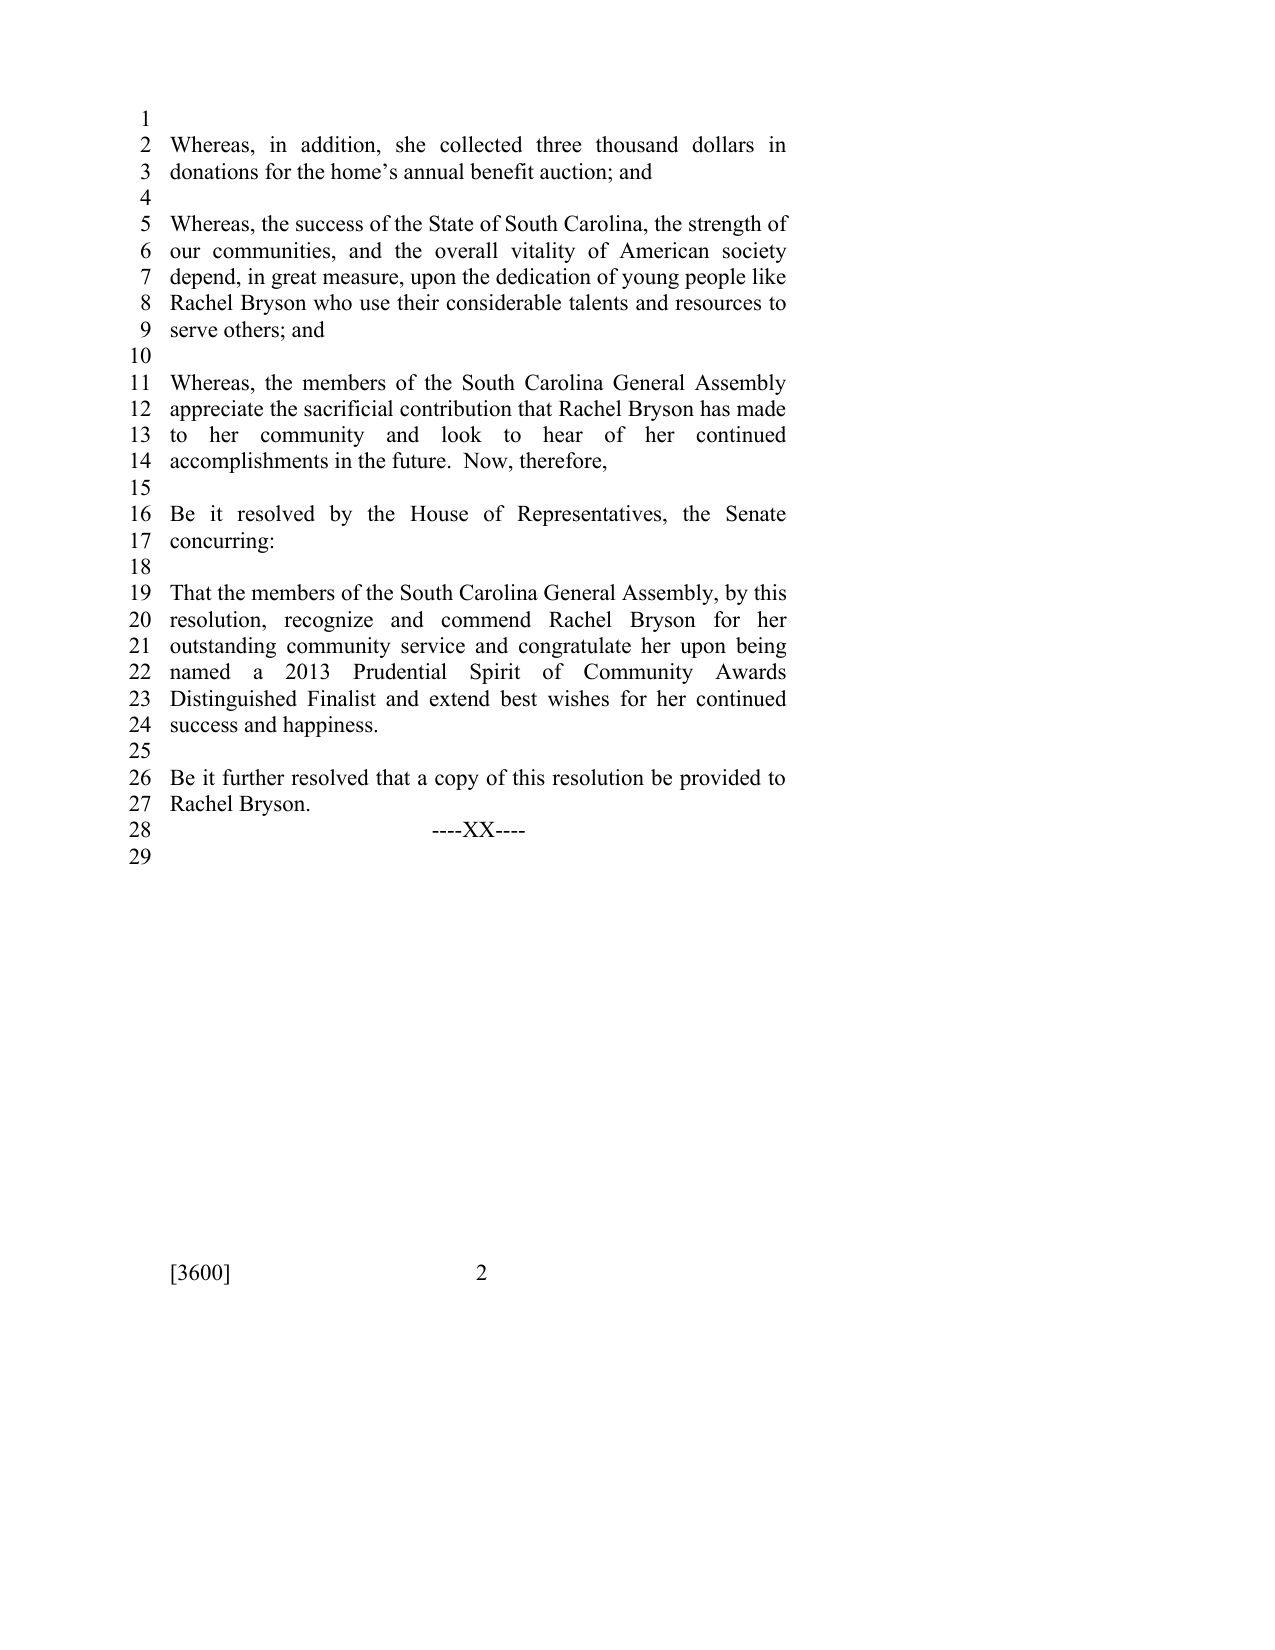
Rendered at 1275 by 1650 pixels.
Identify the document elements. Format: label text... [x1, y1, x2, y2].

text Whereas, in addition, she collected three thousand dollars in donations for the home’s annual benefit auction; and [169, 131, 787, 184]
text ----XX---- [169, 817, 787, 843]
text Be it resolved by the House of Representatives, the Senate concurring: [169, 500, 787, 553]
text Whereas, the members of the South Carolina General Assembly appreciate the sacrificial contribution that Rachel Bryson has made to her community and look to hear of her continued accomplishments in the future. Now, therefore, [169, 368, 787, 474]
text Whereas, the success of the State of South Carolina, the strength of our communities, and the overall vitality of American society depend, in great measure, upon the dedication of young people like Rachel Bryson who use their considerable talents and resources to serve others; and [169, 210, 787, 342]
text That the members of the South Carolina General Assembly, by this resolution, recognize and commend Rachel Bryson for her outstanding community service and congratulate her upon being named a 2013 Prudential Spirit of Community Awards Distinguished Finalist and extend best wishes for her continued success and happiness. [169, 579, 787, 737]
text Be it further resolved that a copy of this resolution be provided to Rachel Bryson. [169, 764, 787, 817]
